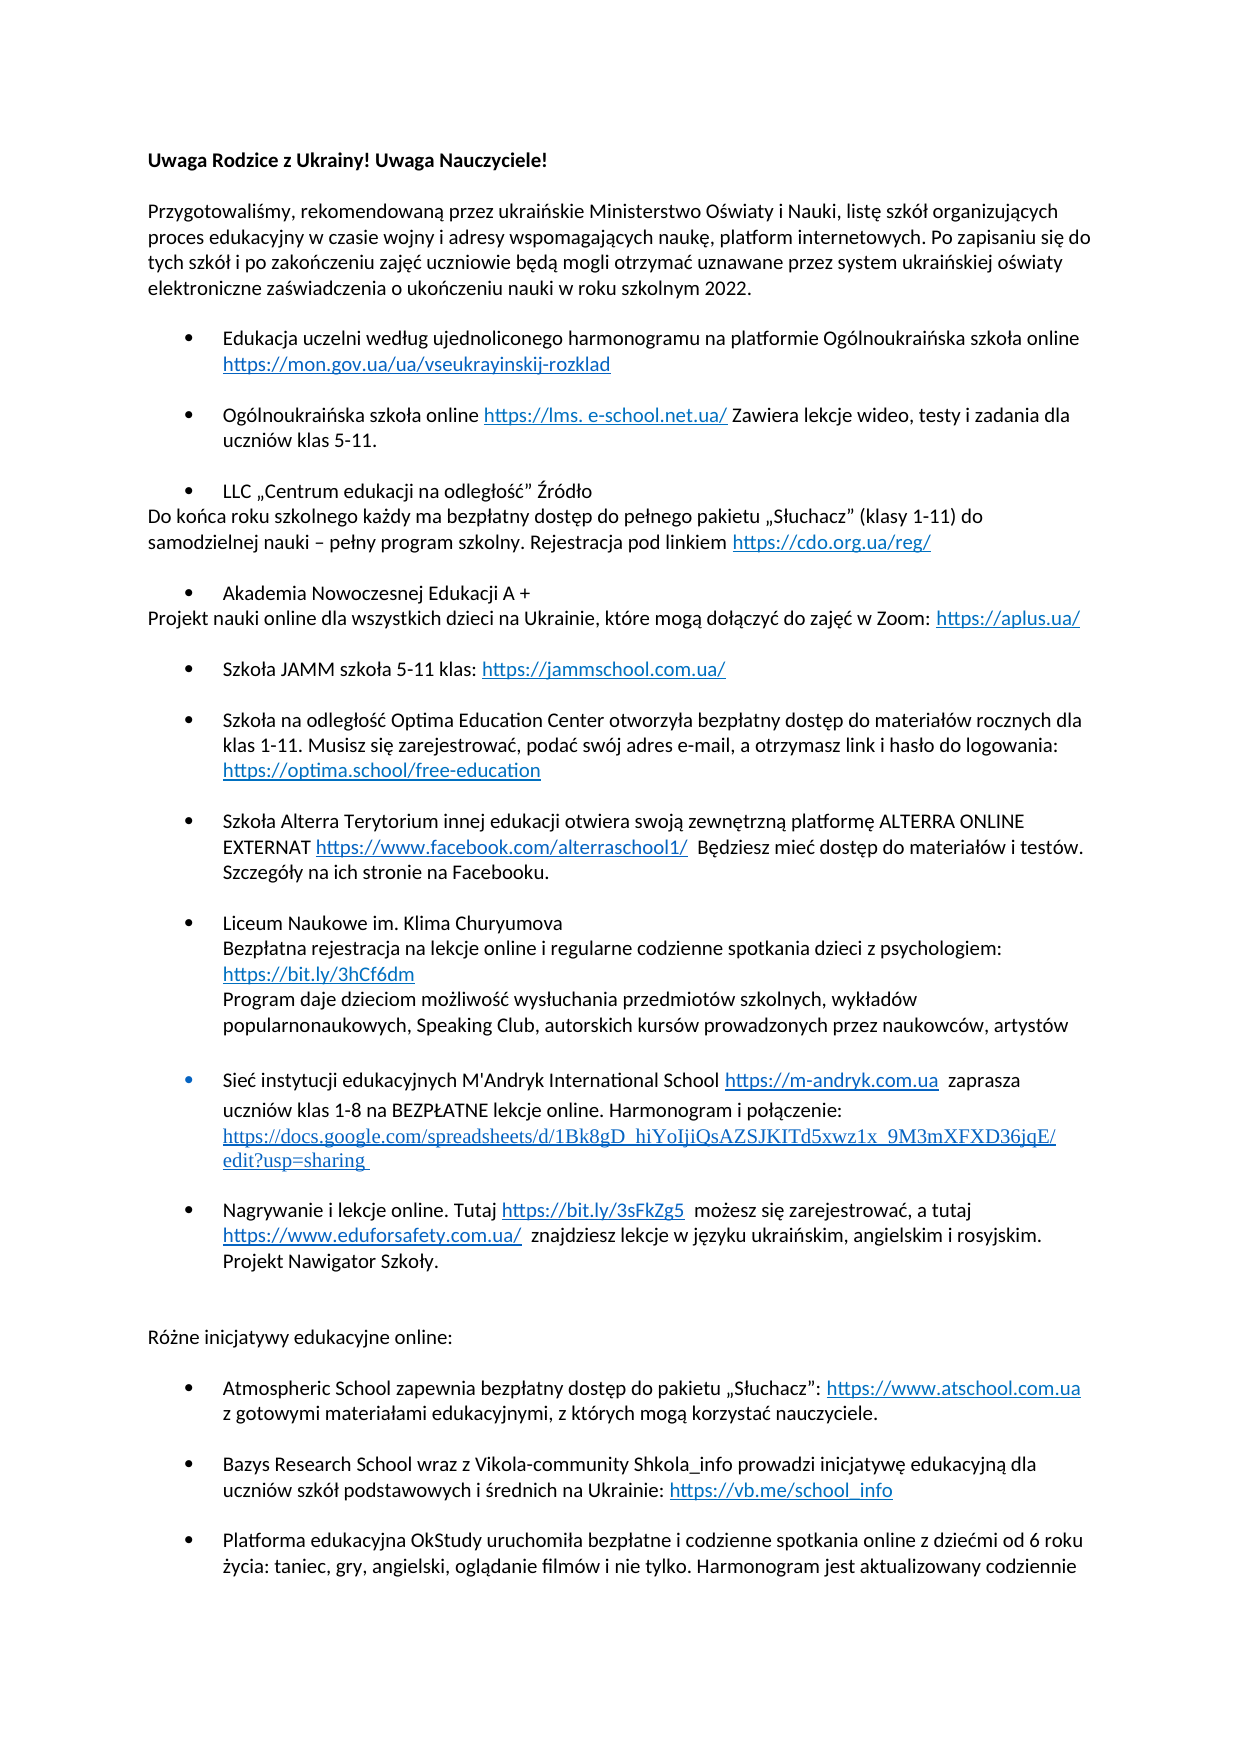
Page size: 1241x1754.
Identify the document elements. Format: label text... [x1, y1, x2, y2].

list Atmospheric School zapewnia bezpłatny dostęp do pakietu „Słuchacz”: https://www.atschool.com.ua z gotowymi materiałami edukacyjnymi, z których mogą korzystać nauczyciele. [185, 1375, 1093, 1426]
list Szkoła JAMM szkoła 5-11 klas: https://jammschool.com.ua/ [185, 656, 1093, 681]
text Uwaga Rodzice z Ukrainy! Uwaga Nauczyciele! [148, 148, 1093, 173]
text Do końca roku szkolnego każdy ma bezpłatny dostęp do pełnego pakietu „Słuchacz” (klasy 1-11) do samodzielnej nauki – pełny program szkolny. Rejestracja pod linkiem https://cdo.org.ua/reg/ [148, 503, 1093, 554]
list Bezpłatna rejestracja na lekcje online i regularne codzienne spotkania dzieci z psychologiem: https://bit.ly/3hCf6dm [223, 936, 1093, 986]
text Przygotowaliśmy, rekomendowaną przez ukraińskie Ministerstwo Oświaty i Nauki, listę szkół organizujących proces edukacyjny w czasie wojny i adresy wspomagających naukę, platform internetowych. Po zapisaniu się do tych szkół i po zakończeniu zajęć uczniowie będą mogli otrzymać uznawane przez system ukraińskiej oświaty elektroniczne zaświadczenia o ukończeniu nauki w roku szkolnym 2022. [148, 198, 1093, 300]
list Szkoła Alterra Terytorium innej edukacji otwiera swoją zewnętrzną platformę ALTERRA ONLINE EXTERNAT https://www.facebook.com/alterraschool1/ Będziesz mieć dostęp do materiałów i testów. Szczegóły na ich stronie na Facebooku. [185, 808, 1093, 885]
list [185, 1528, 1093, 1578]
list Edukacja uczelni według ujednoliconego harmonogramu na platformie Ogólnoukraińska szkoła online https://mon.gov.ua/ua/vseukrayinskij-rozklad [185, 326, 1093, 376]
list Akademia Nowoczesnej Edukacji A + [185, 580, 1093, 605]
list Szkoła na odległość Optima Education Center otworzyła bezpłatny dostęp do materiałów rocznych dla klas 1-11. Musisz się zarejestrować, podać swój adres e-mail, a otrzymasz link i hasło do logowania: https://optima.school/free-education [185, 707, 1093, 783]
list Liceum Naukowe im. Klima Churyumova [185, 910, 1093, 936]
list LLC „Centrum edukacji na odległość” Źródło [185, 478, 1093, 503]
list Ogólnoukraińska szkoła online https://lms. e-school.net.ua/ Zawiera lekcje wideo, testy i zadania dla uczniów klas 5-11. [185, 402, 1093, 453]
list Program daje dzieciom możliwość wysłuchania przedmiotów szkolnych, wykładów popularnonaukowych, Speaking Club, autorskich kursów prowadzonych przez naukowców, artystów [223, 986, 1093, 1037]
text Projekt nauki online dla wszystkich dzieci na Ukrainie, które mogą dołączyć do zajęć w Zoom: https://aplus.ua/ [148, 605, 1093, 631]
list Sieć instytucji edukacyjnych M'Andryk International School https://m-andryk.com.ua zaprasza uczniów klas 1-8 na BEZPŁATNE lekcje online. Harmonogram i połączenie: https://docs.google.com/spreadsheets/d/1Bk8gD_hiYoIjiQsAZSJKITd5xwz1x_9M3mXFXD36jqE/edit?usp=sharing [185, 1068, 1093, 1172]
list Nagrywanie i lekcje online. Tutaj https://bit.ly/3sFkZg5 możesz się zarejestrować, a tutaj https://www.eduforsafety.com.ua/ znajdziesz lekcje w języku ukraińskim, angielskim i rosyjskim. Projekt Nawigator Szkoły. [185, 1197, 1093, 1273]
text Różne inicjatywy edukacyjne online: [148, 1324, 1093, 1350]
list Bazys Research School wraz z Vikola-community Shkola_info prowadzi inicjatywę edukacyjną dla uczniów szkół podstawowych i średnich na Ukrainie: https://vb.me/school_info [185, 1451, 1093, 1502]
